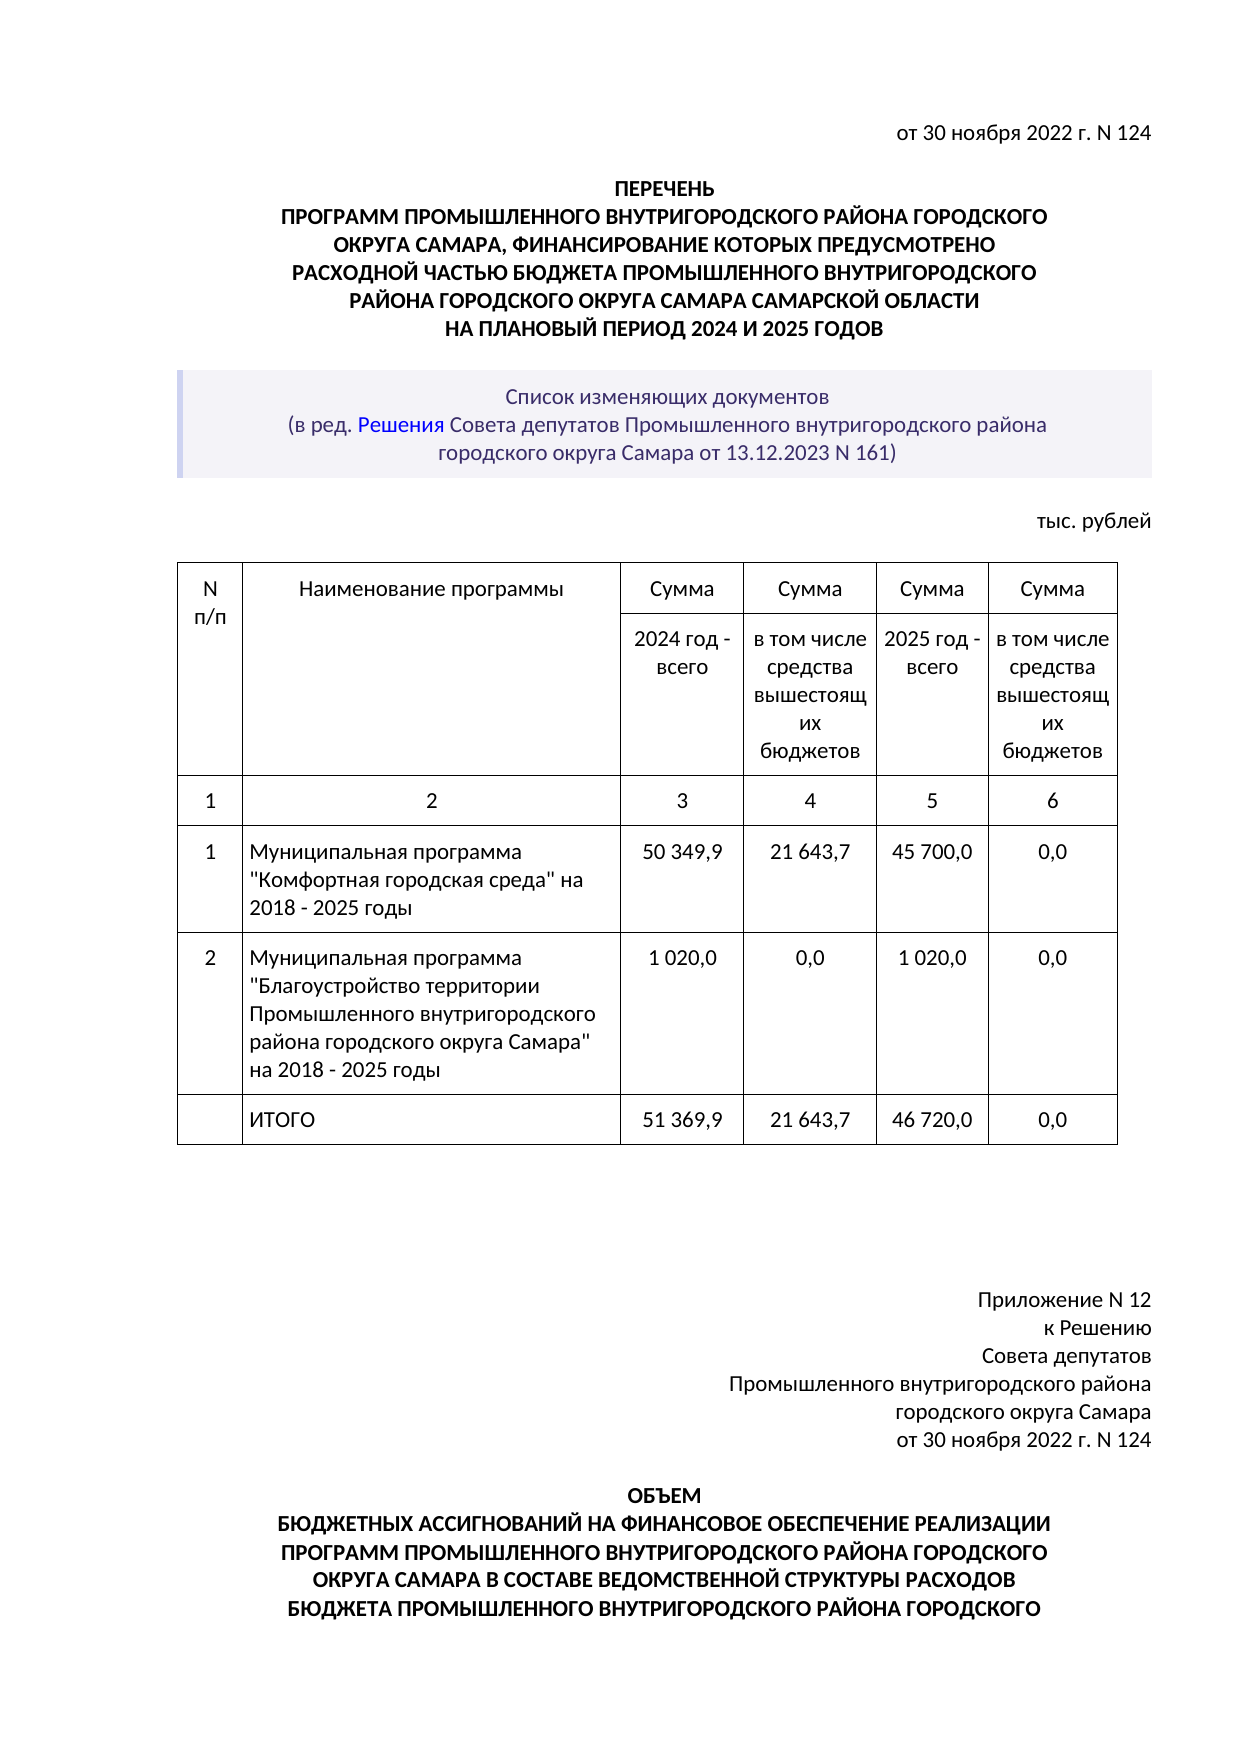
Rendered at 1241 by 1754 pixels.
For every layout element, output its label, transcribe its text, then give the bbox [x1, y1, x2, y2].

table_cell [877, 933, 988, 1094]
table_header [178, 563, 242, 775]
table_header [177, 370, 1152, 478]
title ПРОГРАММ ПРОМЫШЛЕННОГО ВНУТРИГОРОДСКОГО РАЙОНА ГОРОДСКОГО [177, 202, 1152, 230]
title БЮДЖЕТА ПРОМЫШЛЕННОГО ВНУТРИГОРОДСКОГО РАЙОНА ГОРОДСКОГО [177, 1594, 1152, 1622]
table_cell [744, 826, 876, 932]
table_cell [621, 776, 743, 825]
title БЮДЖЕТНЫХ АССИГНОВАНИЙ НА ФИНАНСОВОЕ ОБЕСПЕЧЕНИЕ РЕАЛИЗАЦИИ [177, 1509, 1152, 1538]
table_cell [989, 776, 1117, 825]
text от 30 ноября 2022 г. N 124 [177, 1426, 1152, 1453]
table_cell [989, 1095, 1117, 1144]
text от 30 ноября 2022 г. N 124 [177, 118, 1152, 146]
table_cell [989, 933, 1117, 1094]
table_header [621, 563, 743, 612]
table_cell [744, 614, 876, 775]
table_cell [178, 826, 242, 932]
title ПЕРЕЧЕНЬ [177, 174, 1152, 202]
title НА ПЛАНОВЫЙ ПЕРИОД 2024 И 2025 ГОДОВ [177, 314, 1152, 342]
text к Решению [177, 1313, 1152, 1341]
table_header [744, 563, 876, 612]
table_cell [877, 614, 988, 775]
text Приложение N 12 [177, 1285, 1152, 1313]
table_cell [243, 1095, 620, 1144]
title РАЙОНА ГОРОДСКОГО ОКРУГА САМАРА САМАРСКОЙ ОБЛАСТИ [177, 286, 1152, 314]
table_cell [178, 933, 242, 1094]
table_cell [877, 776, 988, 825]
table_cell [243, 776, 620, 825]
title РАСХОДНОЙ ЧАСТЬЮ БЮДЖЕТА ПРОМЫШЛЕННОГО ВНУТРИГОРОДСКОГО [177, 258, 1152, 286]
text городского округа Самара [177, 1397, 1152, 1426]
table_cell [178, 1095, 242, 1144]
title ОКРУГА САМАРА В СОСТАВЕ ВЕДОМСТВЕННОЙ СТРУКТУРЫ РАСХОДОВ [177, 1566, 1152, 1594]
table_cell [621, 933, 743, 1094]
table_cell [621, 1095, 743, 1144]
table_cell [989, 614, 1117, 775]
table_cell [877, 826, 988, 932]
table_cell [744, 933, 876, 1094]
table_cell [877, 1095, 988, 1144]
text Промышленного внутригородского района [177, 1369, 1152, 1397]
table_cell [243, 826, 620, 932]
title ОБЪЕМ [177, 1482, 1152, 1509]
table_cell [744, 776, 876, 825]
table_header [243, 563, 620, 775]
title ОКРУГА САМАРА, ФИНАНСИРОВАНИЕ КОТОРЫХ ПРЕДУСМОТРЕНО [177, 230, 1152, 258]
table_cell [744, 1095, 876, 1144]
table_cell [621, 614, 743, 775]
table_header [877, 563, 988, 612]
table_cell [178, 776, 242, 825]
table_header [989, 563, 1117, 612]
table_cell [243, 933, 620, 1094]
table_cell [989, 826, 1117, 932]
title ПРОГРАММ ПРОМЫШЛЕННОГО ВНУТРИГОРОДСКОГО РАЙОНА ГОРОДСКОГО [177, 1538, 1152, 1566]
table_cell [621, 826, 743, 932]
text Совета депутатов [177, 1341, 1152, 1369]
text тыс. рублей [177, 506, 1152, 534]
